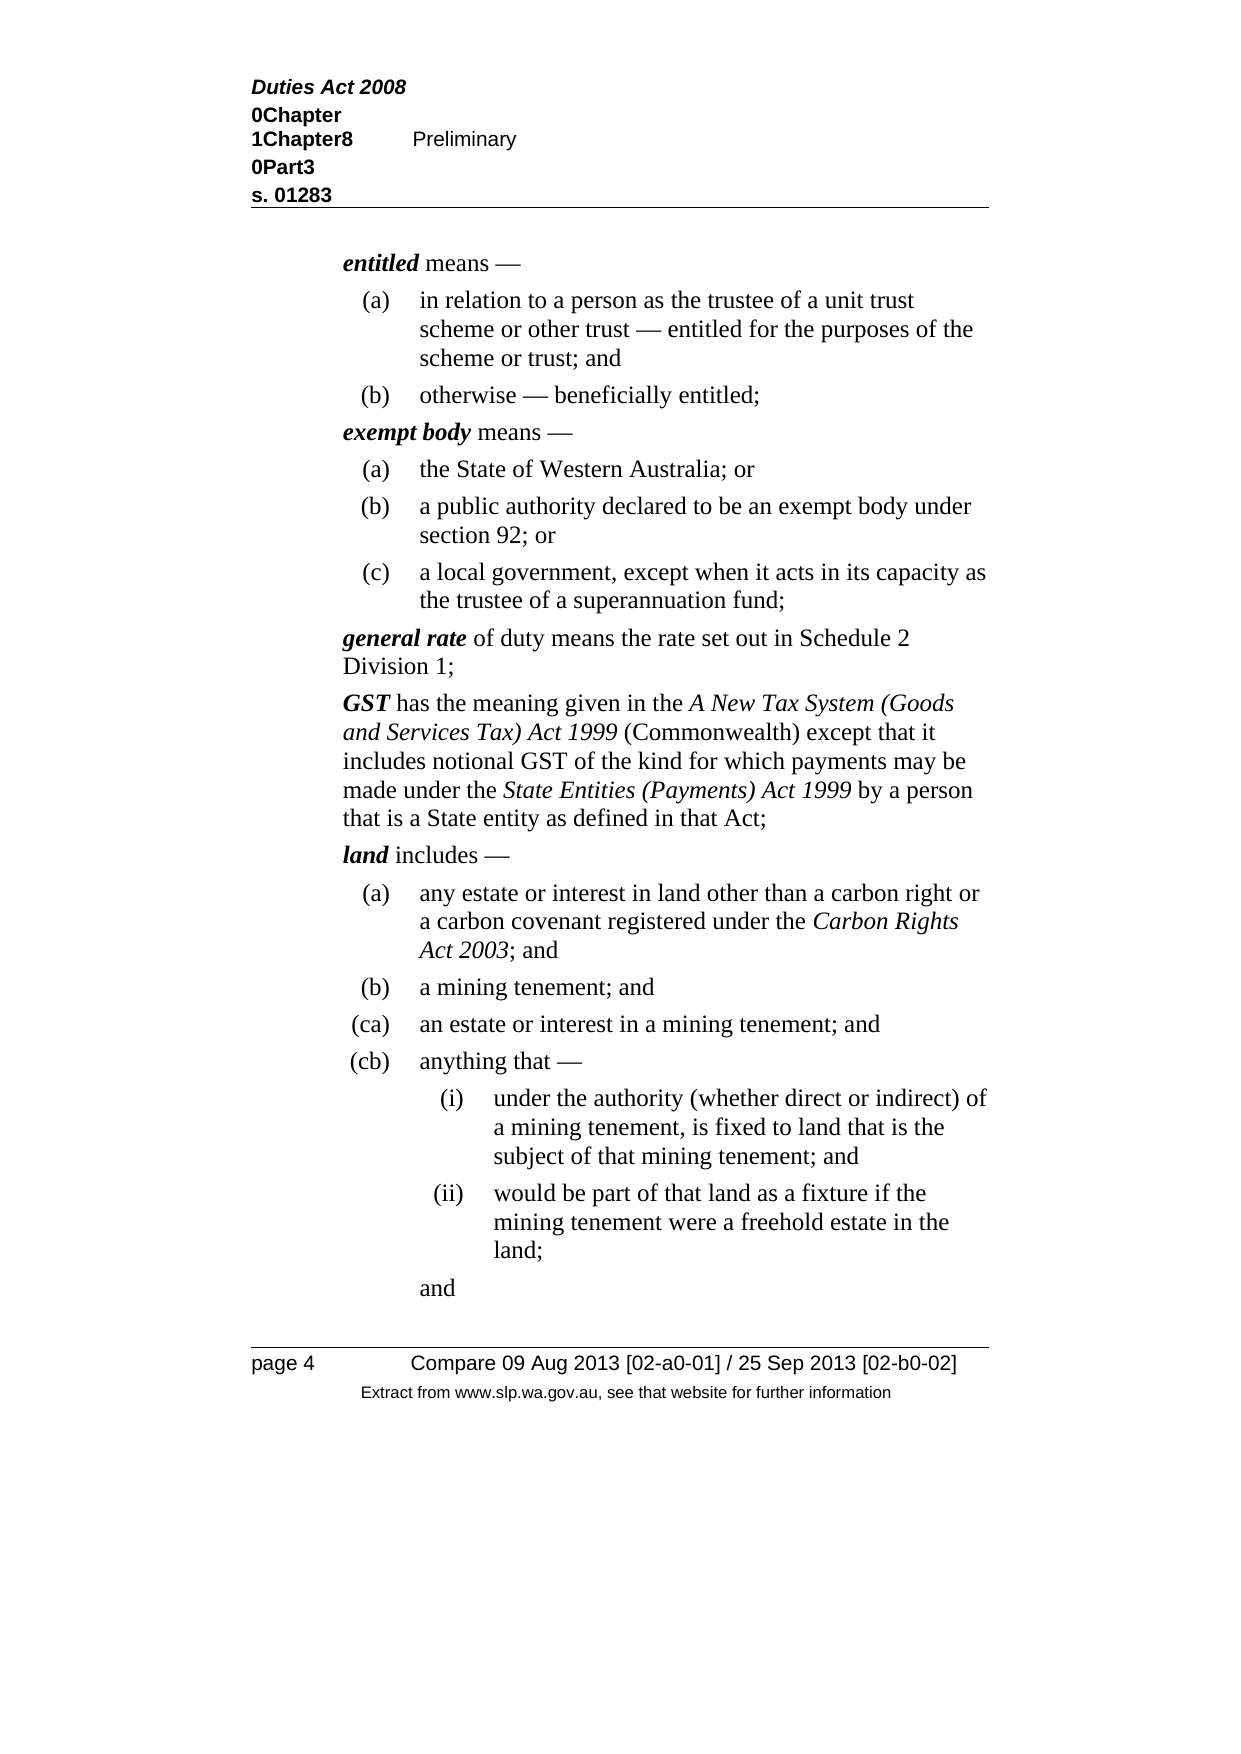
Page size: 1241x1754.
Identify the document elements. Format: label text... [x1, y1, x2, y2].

text exempt body means — [251, 417, 989, 446]
text (b) otherwise — beneficially entitled; [251, 380, 989, 408]
text (cb) anything that — [251, 1046, 989, 1075]
text entitled means — [251, 248, 989, 277]
text and [251, 1273, 989, 1301]
text (b) a mining tenement; and [251, 972, 989, 1001]
text (a) the State of ; or [251, 454, 989, 483]
text general rate of duty means the rate set out in Schedule 2 Division 1; [251, 623, 989, 680]
text (i) under the authority (whether direct or indirect) of a mining tenement, is fixed to land that is the subject of that mining tenement; and [251, 1083, 989, 1170]
text land includes — [251, 841, 989, 869]
text (a) in relation to a person as the trustee of a unit trust scheme or other trust — entitled for the purposes of the scheme or trust; and [251, 285, 989, 371]
text (b) a public authority declared to be an exempt body under section 92; or [251, 491, 989, 548]
text GST has the meaning given in the A New Tax System (Goods and Services Tax) Act 1999 (Commonwealth) except that it includes notional GST of the kind for which payments may be made under the State Entities (Payments) Act 1999 by a person that is a State entity as defined in that Act; [251, 688, 989, 832]
text (a) any estate or interest in land other than a carbon right or a carbon covenant registered under the Carbon Rights Act 2003; and [251, 878, 989, 964]
text (ii) would be part of that land as a fixture if the mining tenement were a freehold estate in the land; [251, 1178, 989, 1264]
text (c) a local government, except when it acts in its capacity as the trustee of a superannuation fund; [251, 557, 989, 614]
text (ca) an estate or interest in a mining tenement; and [251, 1009, 989, 1038]
